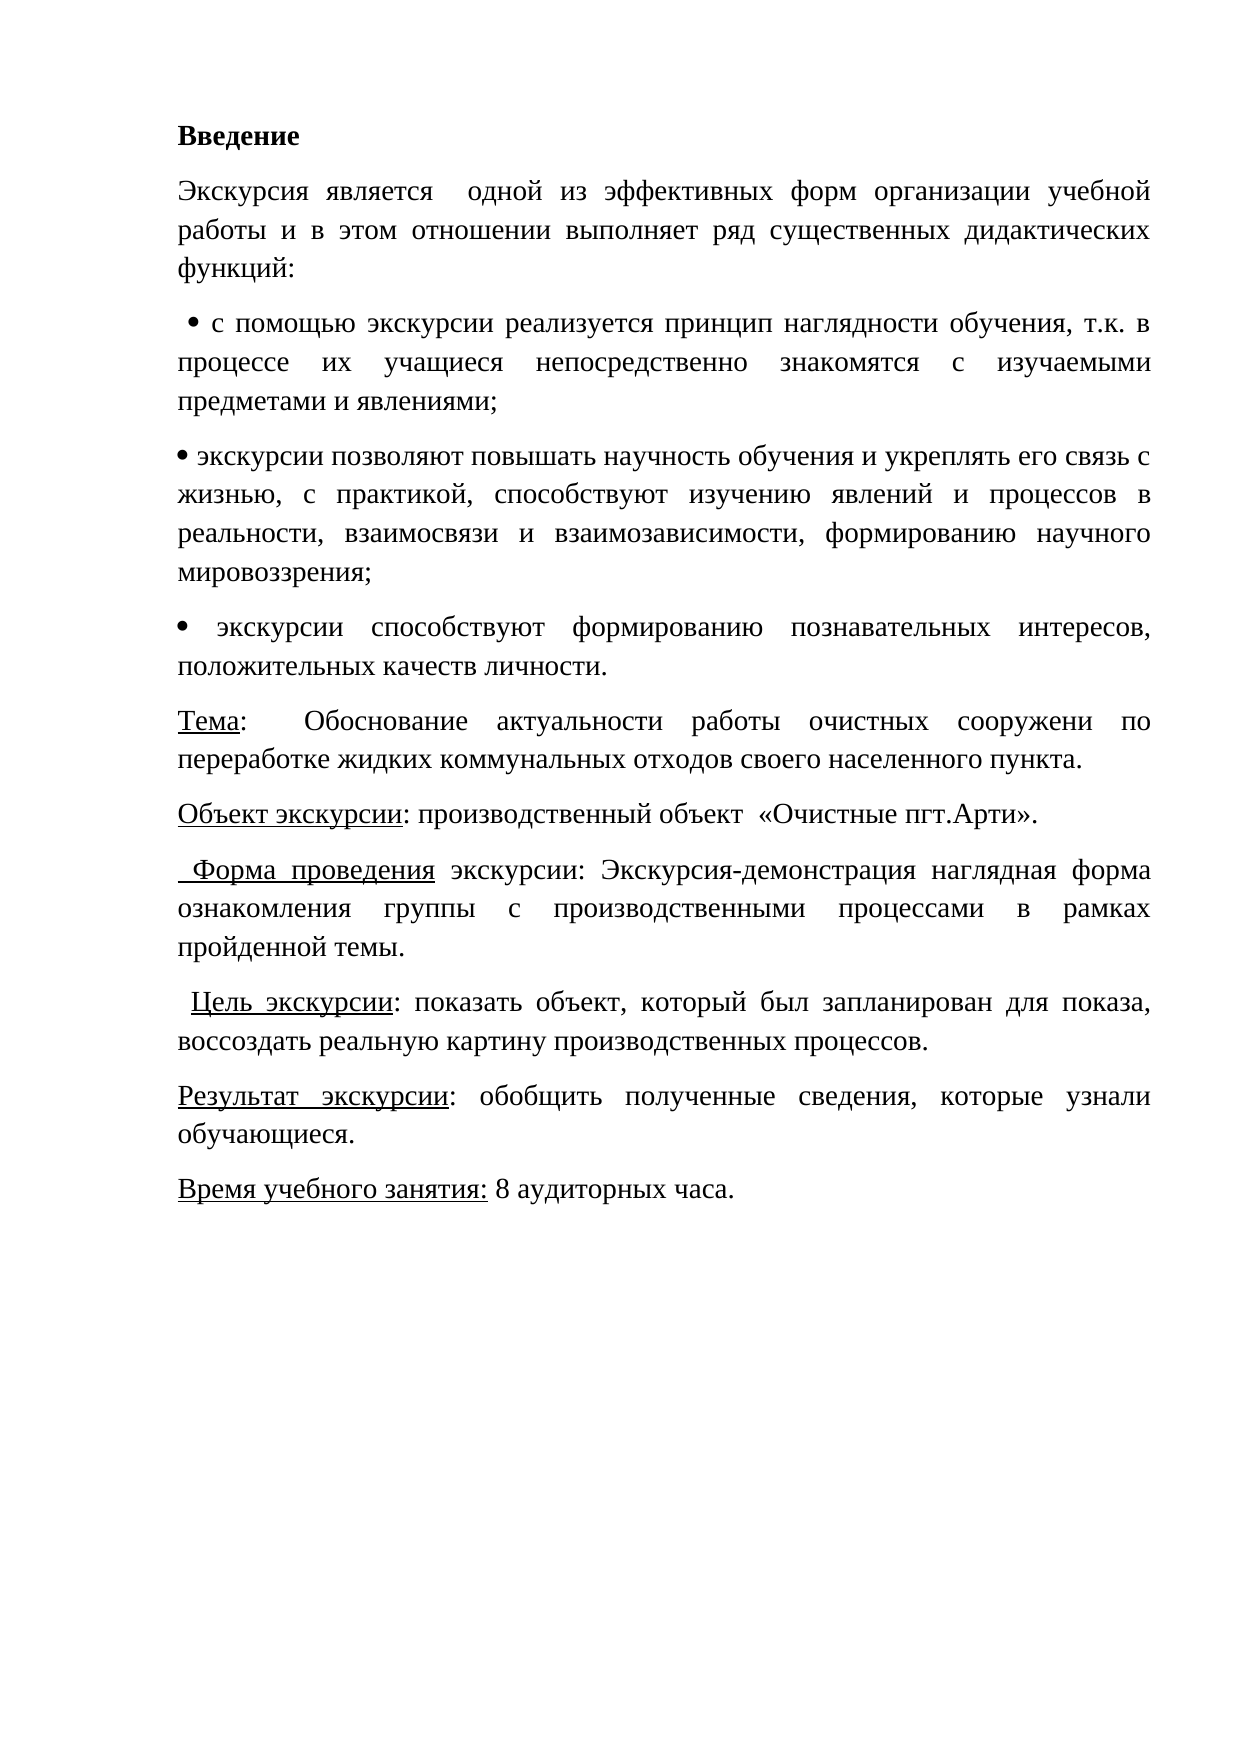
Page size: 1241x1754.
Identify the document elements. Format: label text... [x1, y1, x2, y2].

text Введение [177, 118, 1152, 152]
text Форма проведения экскурсии: Экскурсия-демонстрация наглядная форма ознакомления группы с производственными процессами в рамках пройденной темы. [177, 852, 1152, 962]
text Цель экскурсии: показать объект, который был запланирован для показа, воссоздать реальную картину производственных процессов. [177, 984, 1152, 1056]
text с помощью экскурсии реализуется принцип наглядности обучения, т.к. в процессе их учащиеся непосредственно знакомятся с изучаемыми предметами и явлениями; [177, 306, 1152, 416]
text экскурсии способствуют формированию познавательных интересов, положительных качеств личности. [177, 609, 1152, 681]
text Время учебного занятия: 8 аудиторных часа. [177, 1172, 1152, 1205]
text экскурсии позволяют повышать научность обучения и укреплять его связь с жизнью, с практикой, способствуют изучению явлений и процессов в реальности, взаимосвязи и взаимозависимости, формированию научного мировоззрения; [177, 438, 1152, 587]
text Экскурсия является одной из эффективных форм организации учебной работы и в этом отношении выполняет ряд существенных дидактических функций: [177, 173, 1152, 284]
text Результат экскурсии: обобщить полученные сведения, которые узнали обучающиеся. [177, 1078, 1152, 1150]
text Тема: Обоснование актуальности работы очистных сооружени по переработке жидких коммунальных отходов своего населенного пункта. [177, 703, 1152, 775]
text Объект экскурсии: производственный объект «Очистные пгт.Арти». [177, 797, 1152, 830]
